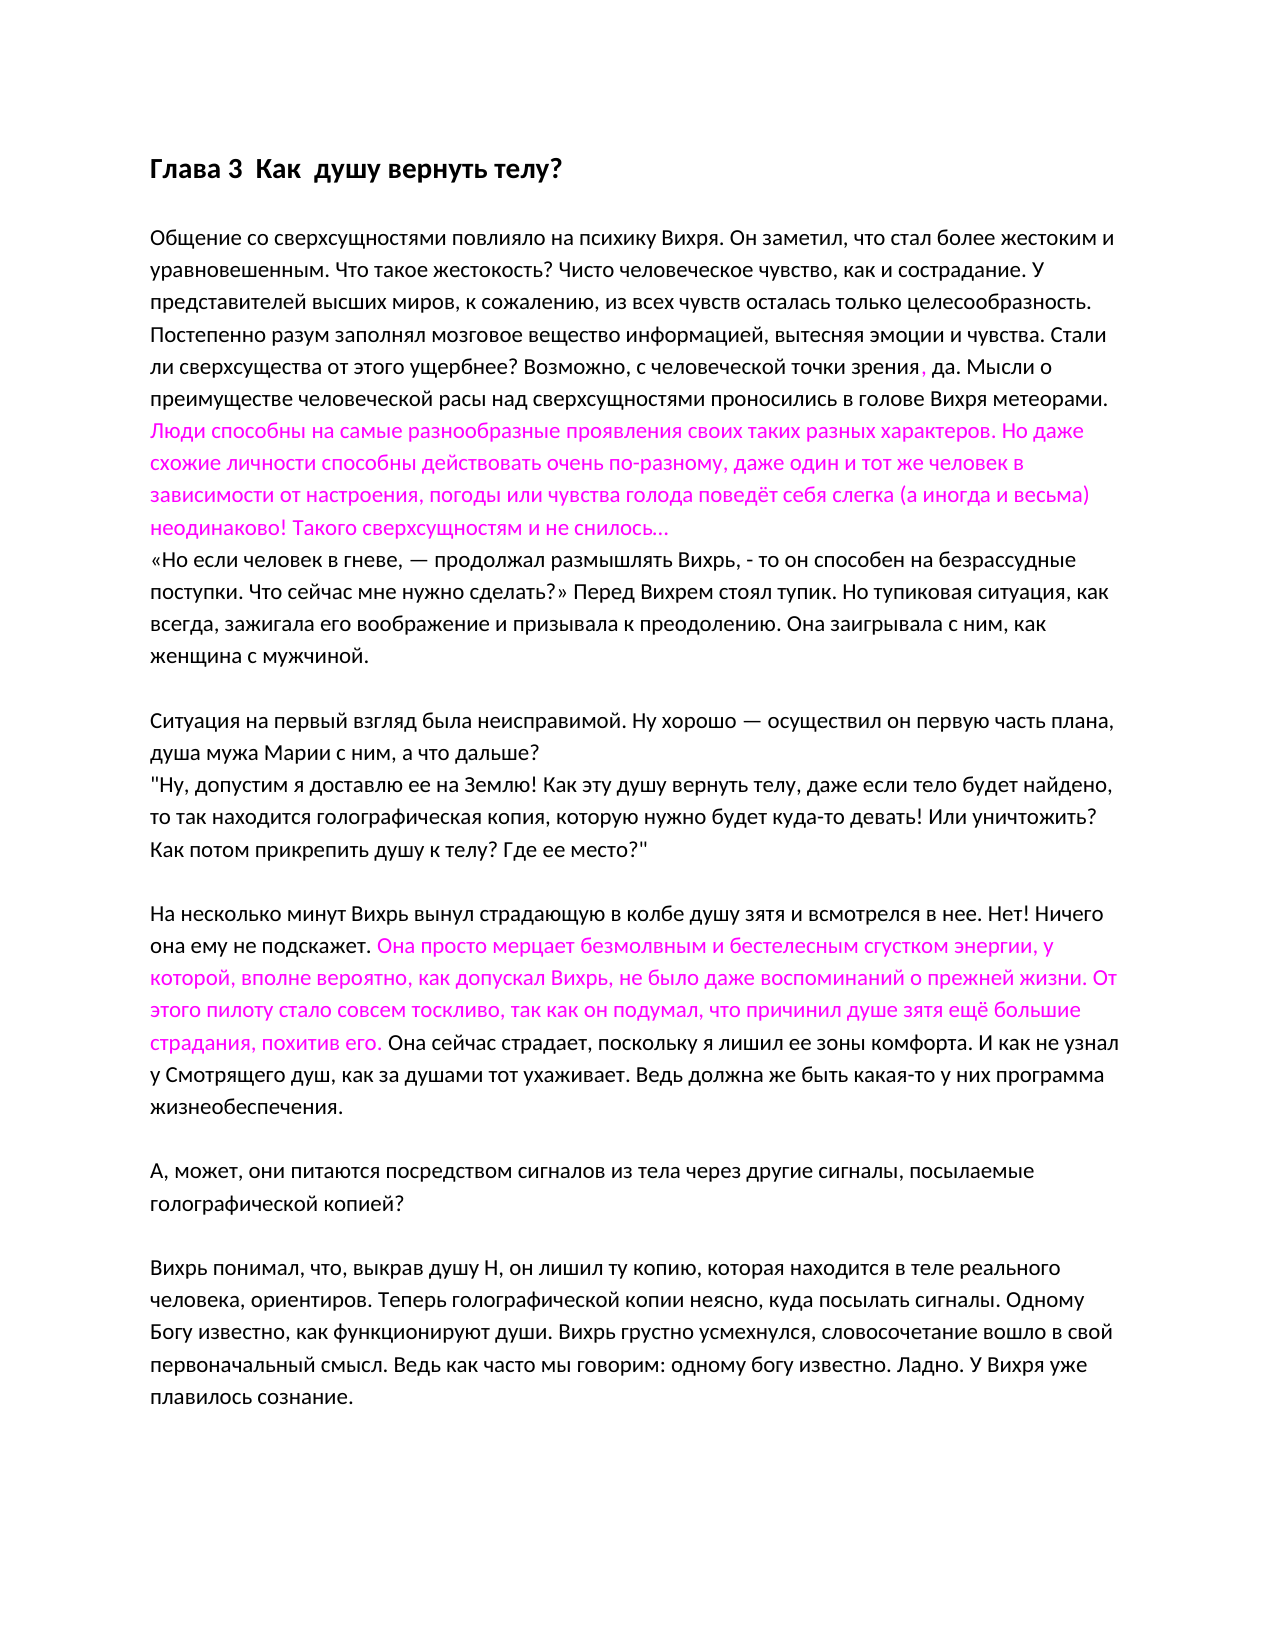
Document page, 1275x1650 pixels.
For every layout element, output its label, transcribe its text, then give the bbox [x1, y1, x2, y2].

text А, может, они питаются посредством сигналов из тела через другие сигналы, посылаемые голографической копией? [150, 1157, 1125, 1217]
text «Но если человек в гневе, — продолжал размышлять Вихрь, - то он способен на безрассудные поступки. Что сейчас мне нужно сделать?» Перед Вихрем стоял тупик. Но тупиковая ситуация, как всегда, зажигала его воображение и призывала к преодолению. Она заигрывала с ним, как женщина с мужчиной. [150, 545, 1125, 669]
text Ситуация на первый взгляд была неисправимой. Ну хорошо — осуществил он первую часть плана, душа мужа Марии с ним, а что дальше? [150, 706, 1125, 766]
text Вихрь понимал, что, выкрав душу Н, он лишил ту копию, которая находится в теле реального человека, ориентиров. Теперь голографической копии неясно, куда посылать сигналы. Одному Богу известно, как функционируют души. Вихрь грустно усмехнулся, словосочетание вошло в свой первоначальный смысл. Ведь как часто мы говорим: одному богу известно. Ладно. У Вихря уже плавилось сознание. [150, 1253, 1125, 1410]
text "Ну, допустим я доставлю ее на Землю! Как эту душу вернуть телу, даже если тело будет найдено, то так находится голографическая копия, которую нужно будет куда-то девать! Или уничтожить? Как потом прикрепить душу к телу? Где ее место?" [150, 770, 1125, 863]
text Глава 3 Как душу вернуть телу? [150, 150, 1125, 186]
text Общение со сверхсущностями повлияло на психику Вихря. Он заметил, что стал более жестоким и уравновешенным. Что такое жестокость? Чисто человеческое чувство, как и сострадание. У представителей высших миров, к сожалению, из всех чувств осталась только целесообразность. Постепенно разум заполнял мозговое вещество информацией, вытесняя эмоции и чувства. Стали ли сверхсущества от этого ущербнее? Возможно, с человеческой точки зрения, да. Мысли о преимуществе человеческой расы над сверхсущностями проносились в голове Вихря метеорами. Люди способны на самые разнообразные проявления своих таких разных характеров. Но даже схожие личности способны действовать очень по-разному, даже один и тот же человек в зависимости от настроения, погоды или чувства голода поведёт себя слегка (а иногда и весьма) неодинаково! Такого сверхсущностям и не снилось… [150, 223, 1125, 541]
text На несколько минут Вихрь вынул страдающую в колбе душу зятя и всмотрелся в нее. Нет! Ничего она ему не подскажет. Она просто мерцает безмолвным и бестелесным сгустком энергии, у которой, вполне вероятно, как допускал Вихрь, не было даже воспоминаний о прежней жизни. От этого пилоту стало совсем тоскливо, так как он подумал, что причинил душе зятя ещё большие страдания, похитив его. Она сейчас страдает, поскольку я лишил ее зоны комфорта. И как не узнал у Смотрящего душ, как за душами тот ухаживает. Ведь должна же быть какая-то у них программа жизнеобеспечения. [150, 899, 1125, 1120]
